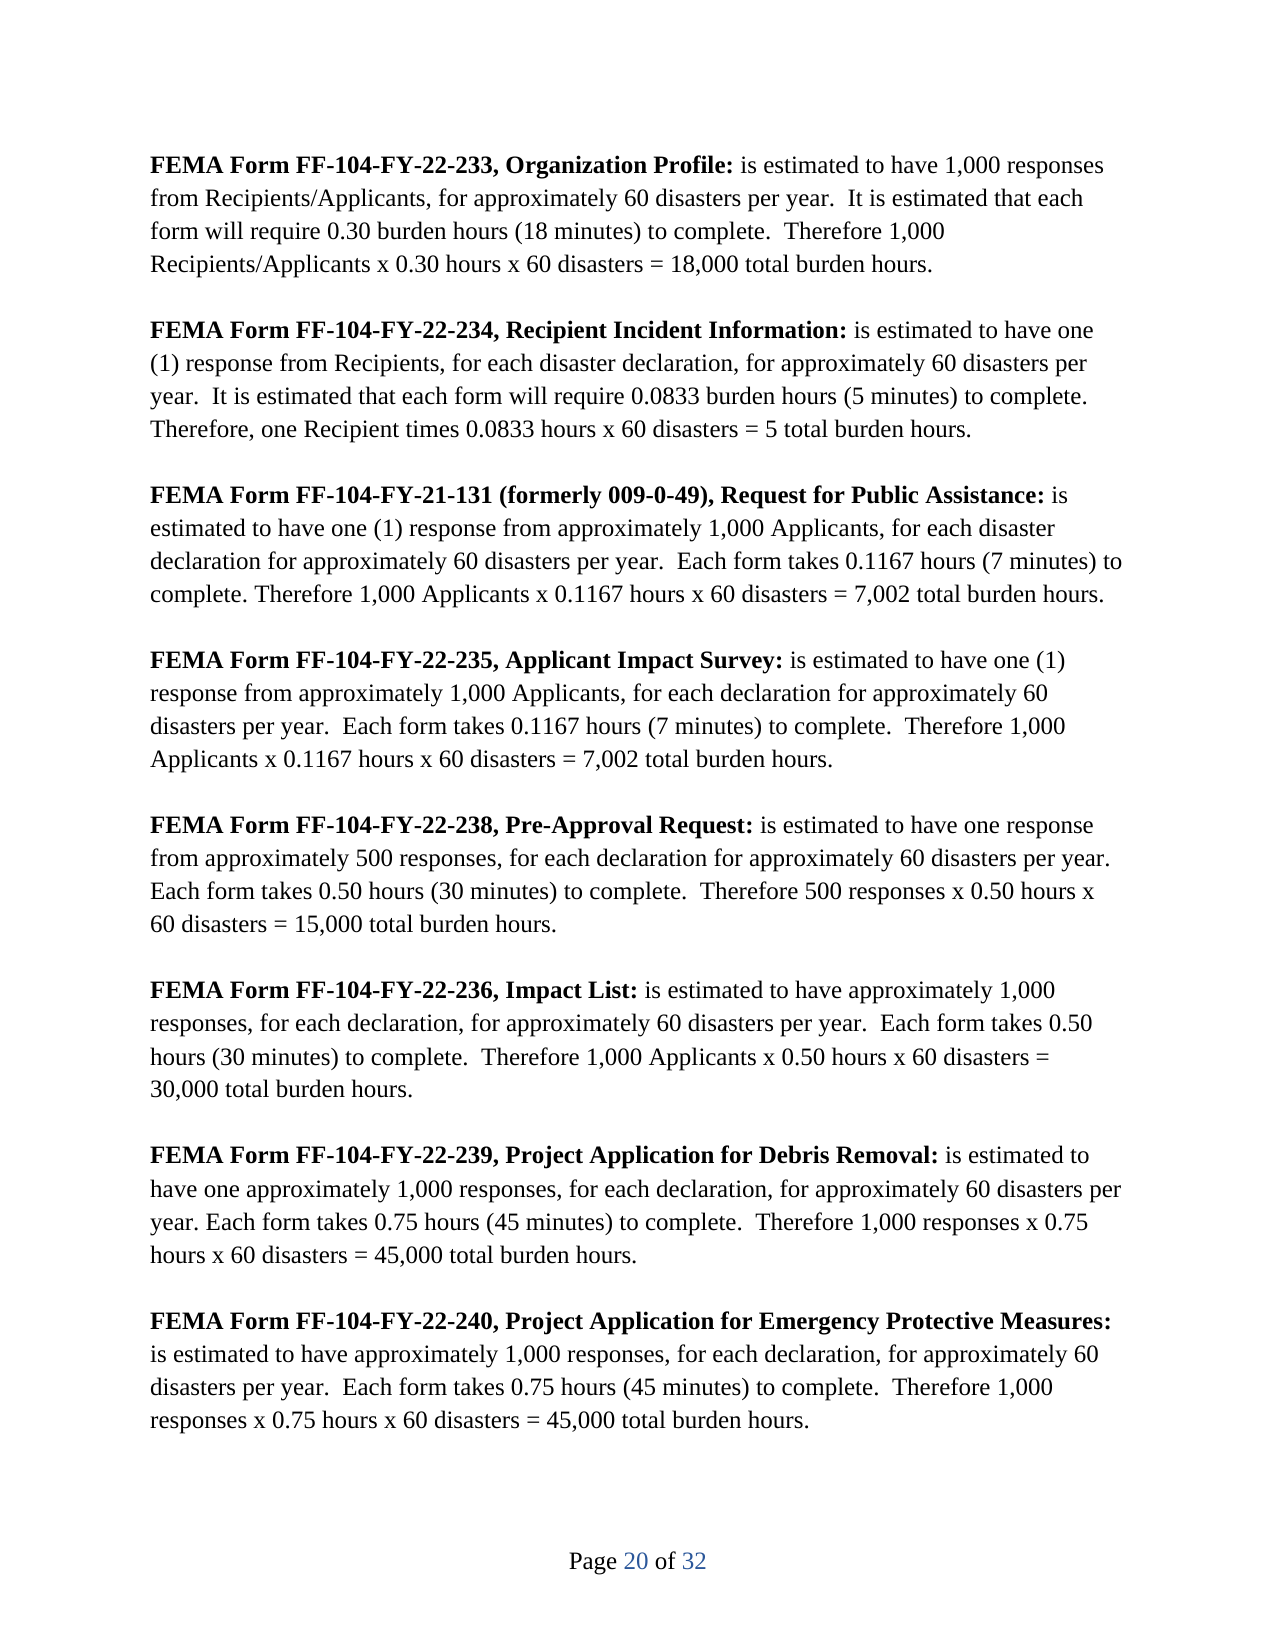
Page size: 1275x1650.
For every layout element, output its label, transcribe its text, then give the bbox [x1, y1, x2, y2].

text FEMA Form FF-104-FY-22-238, Pre-Approval Request: is estimated to have one response from approximately 500 responses, for each declaration for approximately 60 disasters per year. Each form takes 0.50 hours (30 minutes) to complete. Therefore 500 responses x 0.50 hours x 60 disasters = 15,000 total burden hours. [150, 810, 1125, 938]
text FEMA Form FF-104-FY-22-234, Recipient Incident Information: is estimated to have one (1) response from Recipients, for each disaster declaration, for approximately 60 disasters per year. It is estimated that each form will require 0.0833 burden hours (5 minutes) to complete. Therefore, one Recipient times 0.0833 hours x 60 disasters = 5 total burden hours. [150, 315, 1125, 443]
text FEMA Form FF-104-FY-21-131 (formerly 009-0-49), Request for Public Assistance: is estimated to have one (1) response from approximately 1,000 Applicants, for each disaster declaration for approximately 60 disasters per year. Each form takes 0.1167 hours (7 minutes) to complete. Therefore 1,000 Applicants x 0.1167 hours x 60 disasters = 7,002 total burden hours. [150, 480, 1125, 608]
text FEMA Form FF-104-FY-22-236, Impact List: is estimated to have approximately 1,000 responses, for each declaration, for approximately 60 disasters per year. Each form takes 0.50 hours (30 minutes) to complete. Therefore 1,000 Applicants x 0.50 hours x 60 disasters = 30,000 total burden hours. [150, 976, 1125, 1103]
text FEMA Form FF-104-FY-22-235, Applicant Impact Survey: is estimated to have one (1) response from approximately 1,000 Applicants, for each declaration for approximately 60 disasters per year. Each form takes 0.1167 hours (7 minutes) to complete. Therefore 1,000 Applicants x 0.1167 hours x 60 disasters = 7,002 total burden hours. [150, 645, 1125, 773]
text FEMA Form FF-104-FY-22-233, Organization Profile: is estimated to have 1,000 responses from Recipients/Applicants, for approximately 60 disasters per year. It is estimated that each form will require 0.30 burden hours (18 minutes) to complete. Therefore 1,000 Recipients/Applicants x 0.30 hours x 60 disasters = 18,000 total burden hours. [150, 150, 1125, 278]
text FEMA Form FF-104-FY-22-240, Project Application for Emergency Protective Measures: is estimated to have approximately 1,000 responses, for each declaration, for approximately 60 disasters per year. Each form takes 0.75 hours (45 minutes) to complete. Therefore 1,000 responses x 0.75 hours x 60 disasters = 45,000 total burden hours. [150, 1306, 1125, 1433]
text FEMA Form FF-104-FY-22-239, Project Application for Debris Removal: is estimated to have one approximately 1,000 responses, for each declaration, for approximately 60 disasters per year. Each form takes 0.75 hours (45 minutes) to complete. Therefore 1,000 responses x 0.75 hours x 60 disasters = 45,000 total burden hours. [150, 1141, 1125, 1268]
